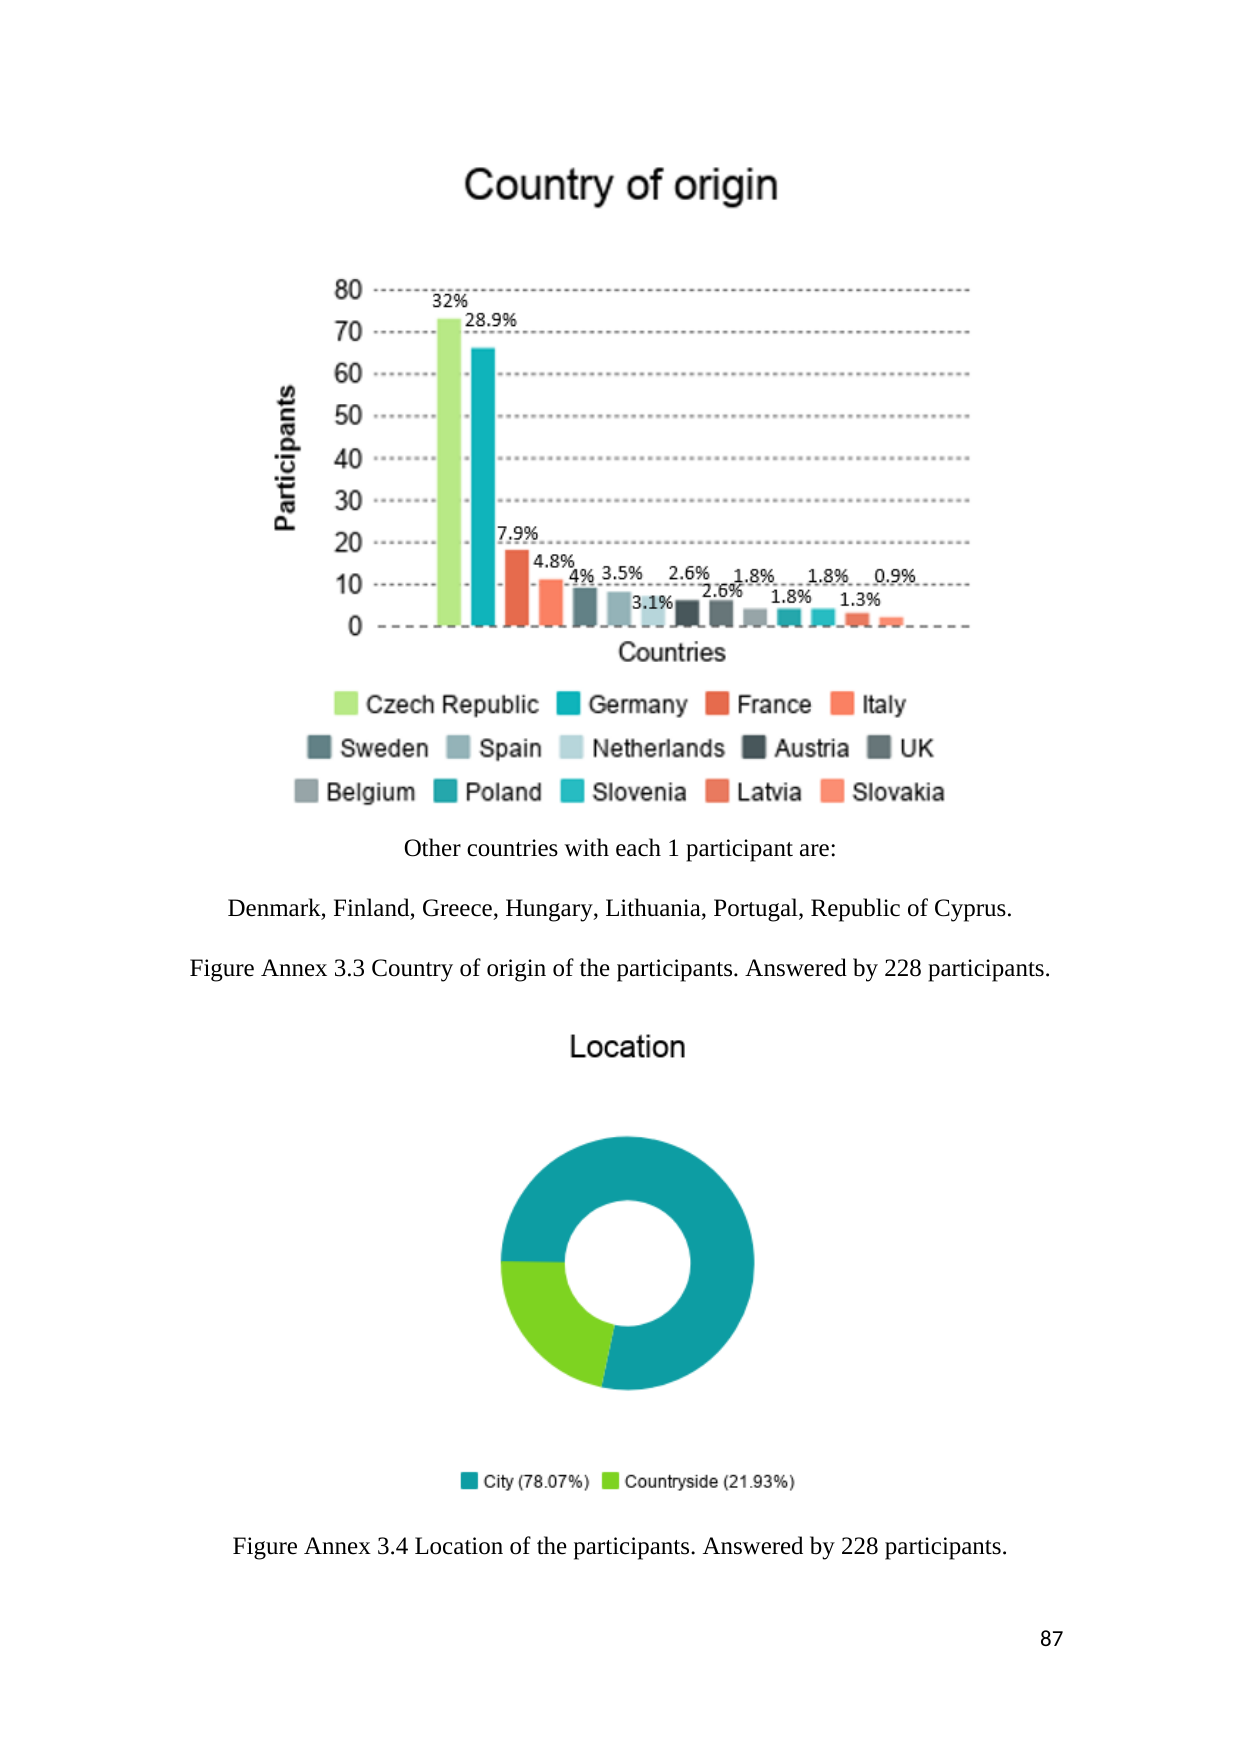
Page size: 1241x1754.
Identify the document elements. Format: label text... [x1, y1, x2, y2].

text Figure Annex 3.4 Location of the participants. Answered by 228 participants. [177, 1531, 1063, 1560]
text Other countries with each 1 participant are: [177, 833, 1063, 862]
picture [424, 1012, 816, 1515]
picture [263, 147, 977, 815]
text Denmark, Finland, Greece, Hungary, Lithuania, Portugal, Republic of Cyprus. [177, 893, 1063, 922]
text Figure Annex 3.3 Country of origin of the participants. Answered by 228 participants. [177, 953, 1063, 981]
